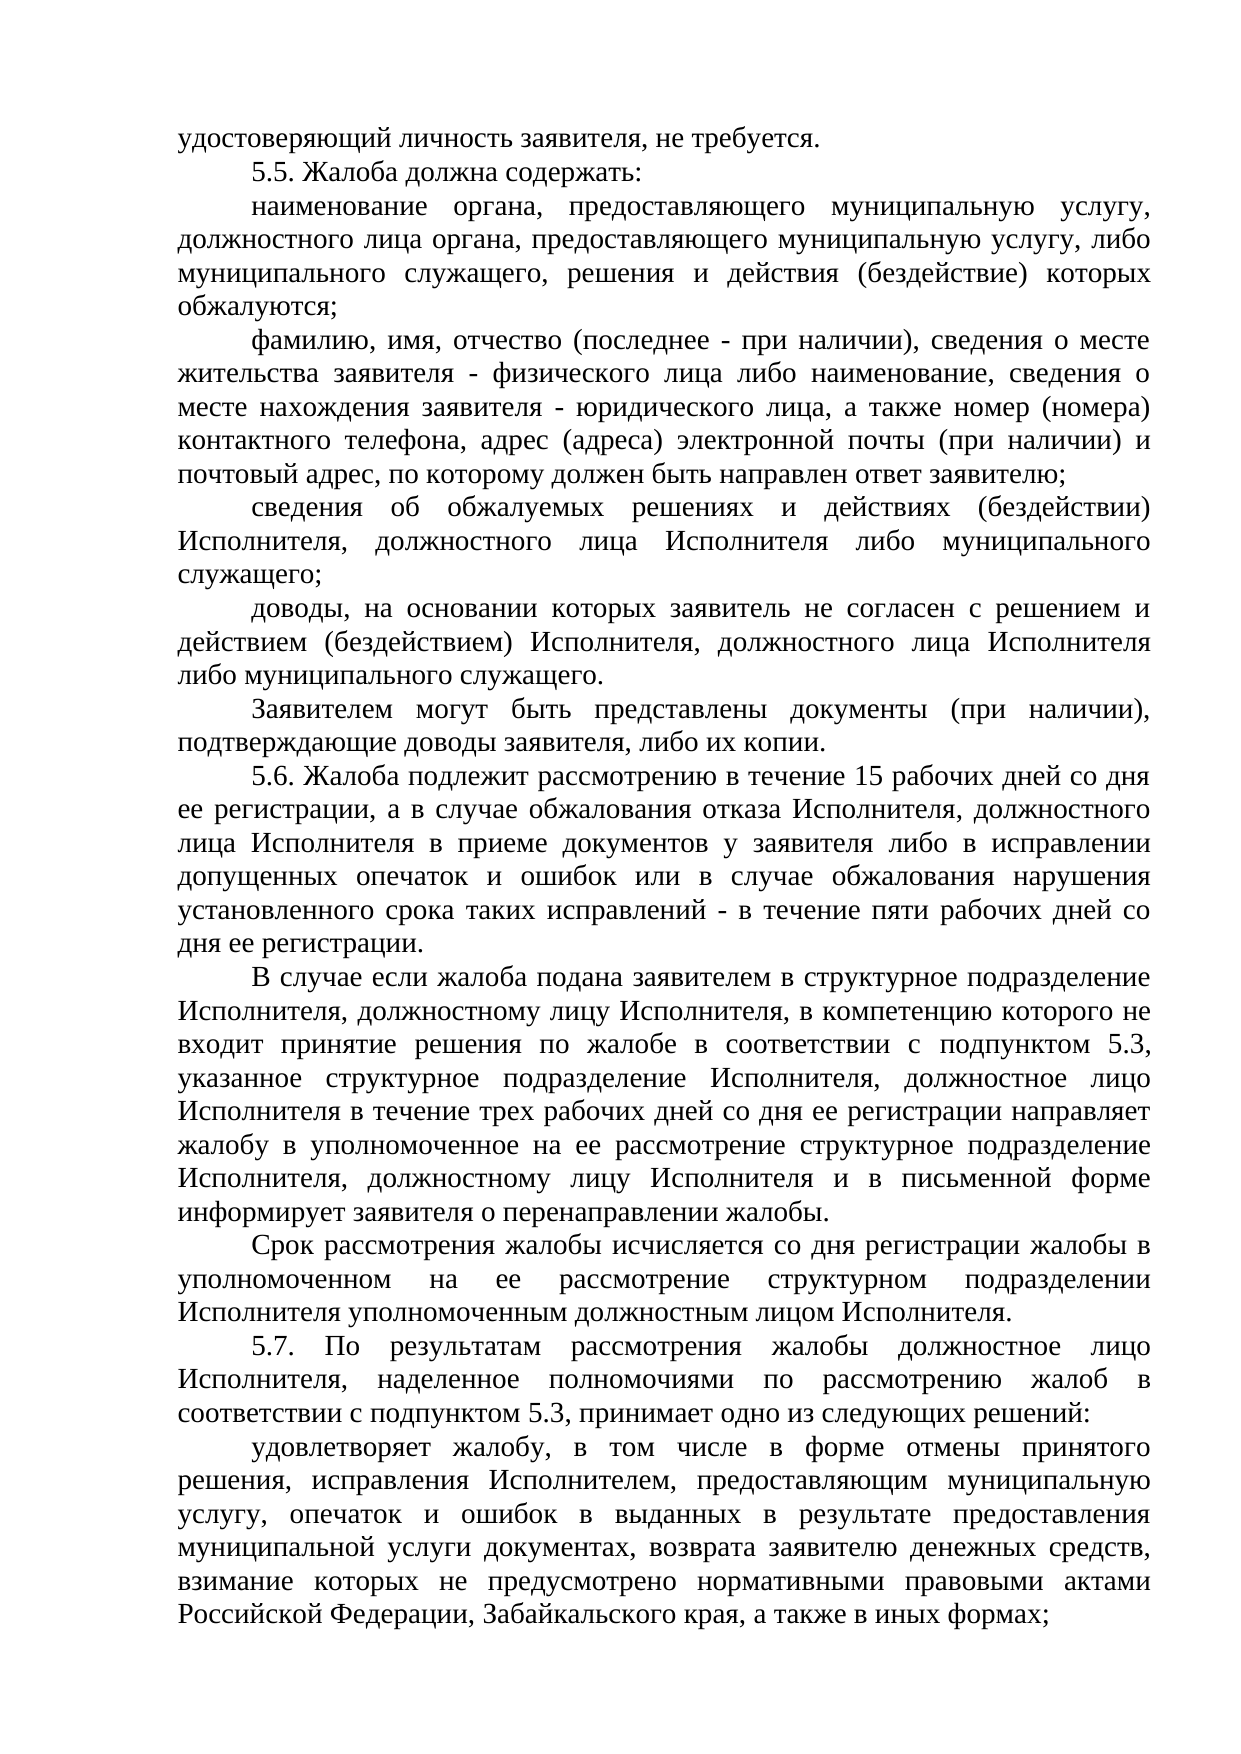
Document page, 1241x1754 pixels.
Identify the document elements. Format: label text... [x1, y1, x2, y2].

text Заявителем могут быть представлены документы (при наличии), подтверждающие доводы заявителя, либо их копии. [177, 691, 1152, 758]
text 5.7. По результатам рассмотрения жалобы должностное лицо Исполнителя, наделенное полномочиями по рассмотрению жалоб в соответствии с подпунктом 5.3, принимает одно из следующих решений: [177, 1328, 1152, 1429]
text В случае если жалоба подана заявителем в структурное подразделение Исполнителя, должностному лицу Исполнителя, в компетенцию которого не входит принятие решения по жалобе в соответствии с подпунктом 5.3, указанное структурное подразделение Исполнителя, должностное лицо Исполнителя в течение трех рабочих дней со дня ее регистрации направляет жалобу в уполномоченное на ее рассмотрение структурное подразделение Исполнителя, должностному лицу Исполнителя и в письменной форме информирует заявителя о перенаправлении жалобы. [177, 959, 1152, 1227]
text 5.5. Жалоба должна содержать: [177, 154, 1152, 188]
text доводы, на основании которых заявитель не согласен с решением и действием (бездействием) Исполнителя, должностного лица Исполнителя либо муниципального служащего. [177, 590, 1152, 691]
text фамилию, имя, отчество (последнее - при наличии), сведения о месте жительства заявителя - физического лица либо наименование, сведения о месте нахождения заявителя - юридического лица, а также номер (номера) контактного телефона, адрес (адреса) электронной почты (при наличии) и почтовый адрес, по которому должен быть направлен ответ заявителю; [177, 322, 1152, 489]
text Срок рассмотрения жалобы исчисляется со дня регистрации жалобы в уполномоченном на ее рассмотрение структурном подразделении Исполнителя уполномоченным должностным лицом Исполнителя. [177, 1227, 1152, 1328]
text 5.6. Жалоба подлежит рассмотрению в течение 15 рабочих дней со дня ее регистрации, а в случае обжалования отказа Исполнителя, должностного лица Исполнителя в приеме документов у заявителя либо в исправлении допущенных опечаток и ошибок или в случае обжалования нарушения установленного срока таких исправлений - в течение пяти рабочих дней со дня ее регистрации. [177, 758, 1152, 959]
text наименование органа, предоставляющего муниципальную услугу, должностного лица органа, предоставляющего муниципальную услугу, либо муниципального служащего, решения и действия (бездействие) которых обжалуются; [177, 188, 1152, 322]
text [177, 121, 1152, 154]
text сведения об обжалуемых решениях и действиях (бездействии) Исполнителя, должностного лица Исполнителя либо муниципального служащего; [177, 489, 1152, 590]
text удовлетворяет жалобу, в том числе в форме отмены принятого решения, исправления Исполнителем, предоставляющим муниципальную услугу, опечаток и ошибок в выданных в результате предоставления муниципальной услуги документах, возврата заявителю денежных средств, взимание которых не предусмотрено нормативными правовыми актами Российской Федерации, Забайкальского края, а также в иных формах; [177, 1429, 1152, 1630]
